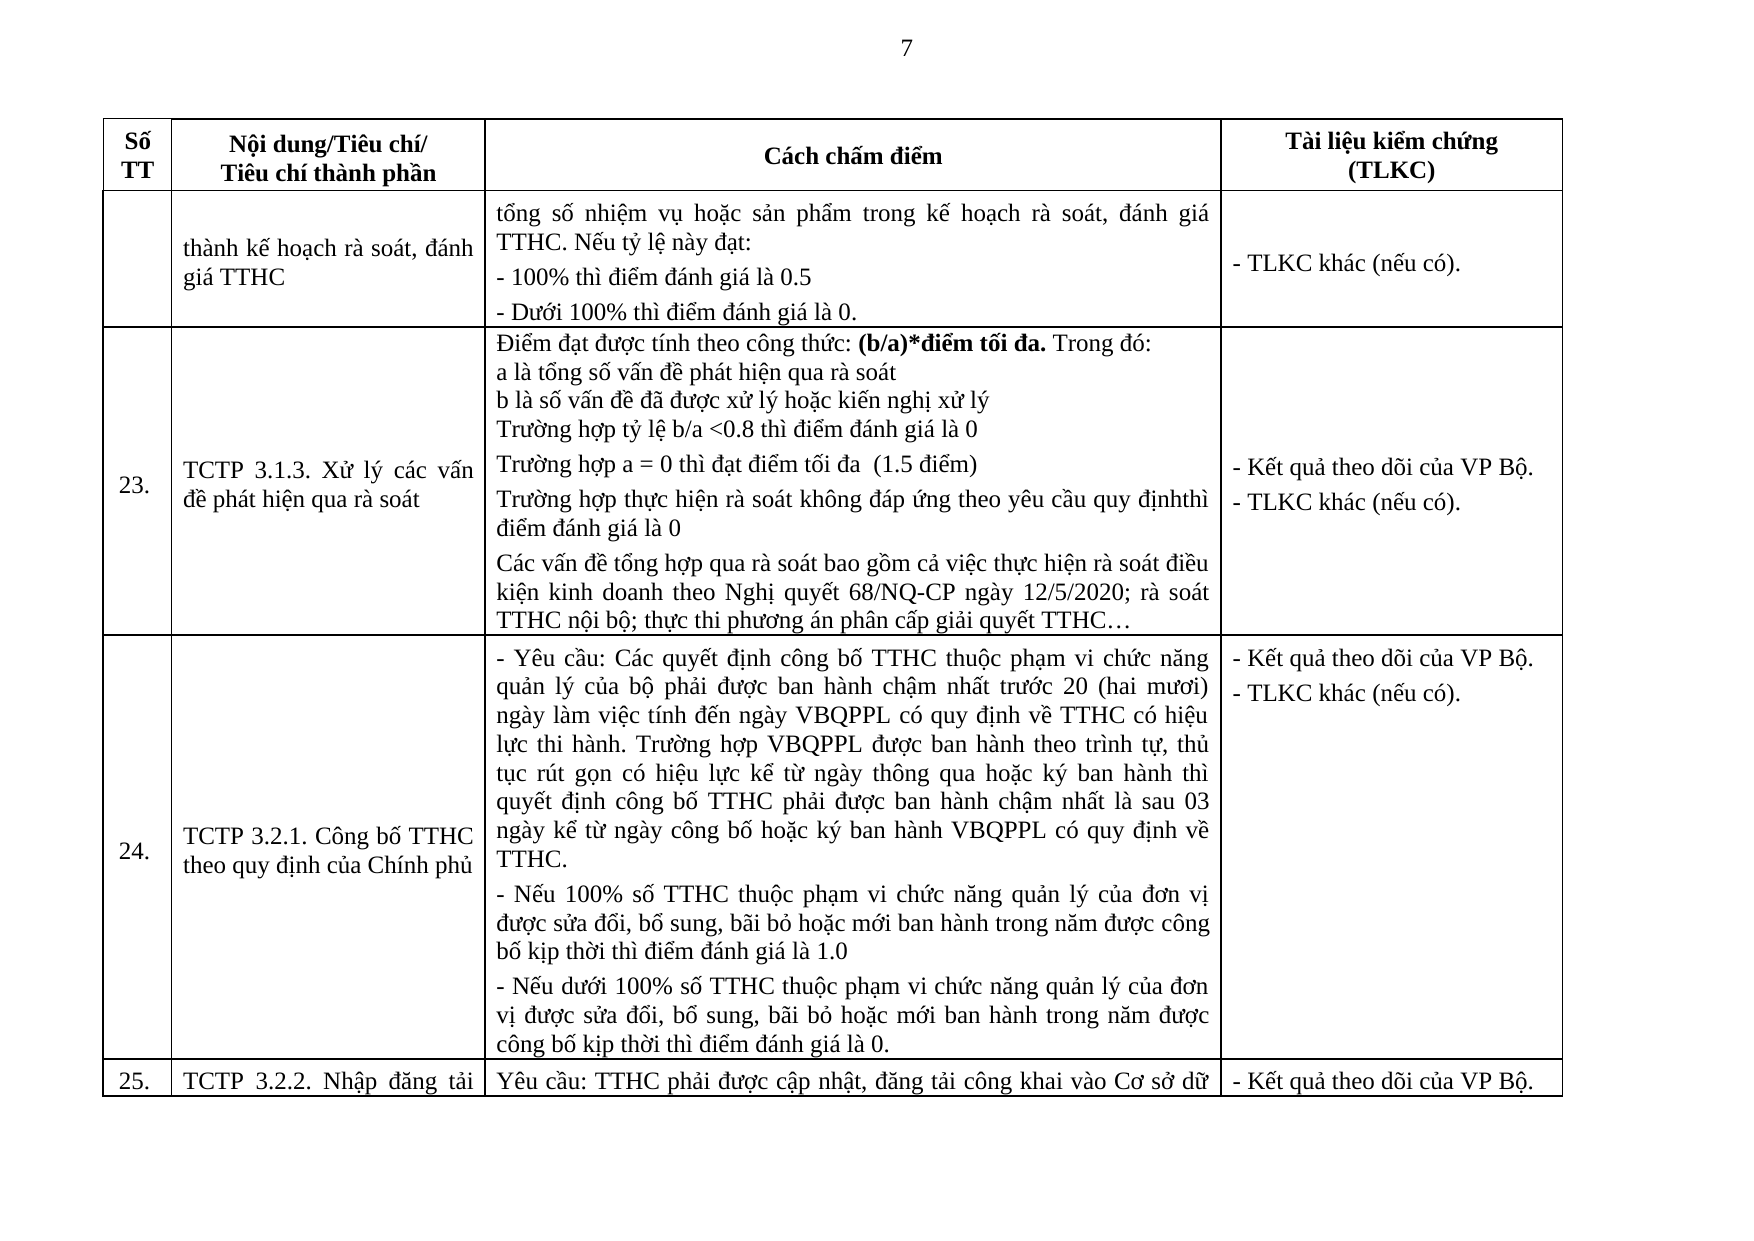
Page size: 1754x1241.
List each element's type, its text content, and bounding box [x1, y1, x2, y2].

table_header Số TT [104, 119, 171, 190]
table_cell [172, 191, 484, 326]
table_cell [104, 191, 171, 326]
table_cell TCTP 3.2.1. Công bố TTHC theo quy định của Chính phủ [172, 636, 484, 1058]
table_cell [172, 1060, 484, 1095]
table_header Nội dung/Tiêu chí/ Tiêu chí thành phần [172, 120, 484, 190]
table_cell - Kết quả theo dõi của VP Bộ. - TLKC khác (nếu có). [1222, 636, 1562, 1058]
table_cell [1222, 191, 1562, 326]
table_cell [486, 191, 1220, 326]
table_cell - Yêu cầu: Các quyết định công bố TTHC thuộc phạm vi chức năng quản lý của bộ phải được ban hành chậm nhất trước 20 (hai mươi) ngày làm việc tính đến ngày VBQPPL có quy định về TTHC có hiệu lực thi hành. Trường hợp VBQPPL được ban hành theo trình tự, thủ tục rút gọn có hiệu lực kể từ ngày thông qua hoặc ký ban hành thì quyết định công bố TTHC phải được ban hành chậm nhất là sau 03 ngày kể từ ngày công bố hoặc ký ban hành VBQPPL có quy định về TTHC. - Nếu 100% số TTHC thuộc phạm vi chức năng quản lý của đơn vị được sửa đổi, bổ sung, bãi bỏ hoặc mới ban hành trong năm được công bố kịp thời thì điểm đánh giá là 1.0 - Nếu dưới 100% số TTHC thuộc phạm vi chức năng quản lý của đơn vị được sửa đổi, bổ sung, bãi bỏ hoặc mới ban hành trong năm được công bố kịp thời thì điểm đánh giá là 0. [486, 636, 1220, 1058]
table_header Tài liệu kiểm chứng (TLKC) [1222, 120, 1562, 190]
table_cell [104, 328, 171, 634]
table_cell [486, 1060, 1220, 1095]
table_cell - Kết quả theo dõi của VP Bộ. - TLKC khác (nếu có). [1222, 328, 1562, 634]
table_cell [104, 1060, 171, 1095]
table_header Cách chấm điểm [486, 120, 1220, 190]
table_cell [1222, 1060, 1562, 1095]
table_cell TCTP 3.1.3. Xử lý các vấn đề phát hiện qua rà soát [172, 328, 484, 634]
table_cell [104, 636, 171, 1058]
table_cell Điểm đạt được tính theo công thức: (b/a)*điểm tối đa. Trong đó: a là tổng số vấn đề phát hiện qua rà soát b là số vấn đề đã được xử lý hoặc kiến nghị xử lý Trường hợp tỷ lệ b/a <0.8 thì điểm đánh giá là 0 Trường hợp a = 0 thì đạt điểm tối đa (1.5 điểm) Trường hợp thực hiện rà soát không đáp ứng theo yêu cầu quy địnhthì điểm đánh giá là 0 Các vấn đề tổng hợp qua rà soát bao gồm cả việc thực hiện rà soát điều kiện kinh doanh theo Nghị quyết 68/NQ-CP ngày 12/5/2020; rà soát TTHC nội bộ; thực thi phương án phân cấp giải quyết TTHC… [486, 328, 1220, 634]
